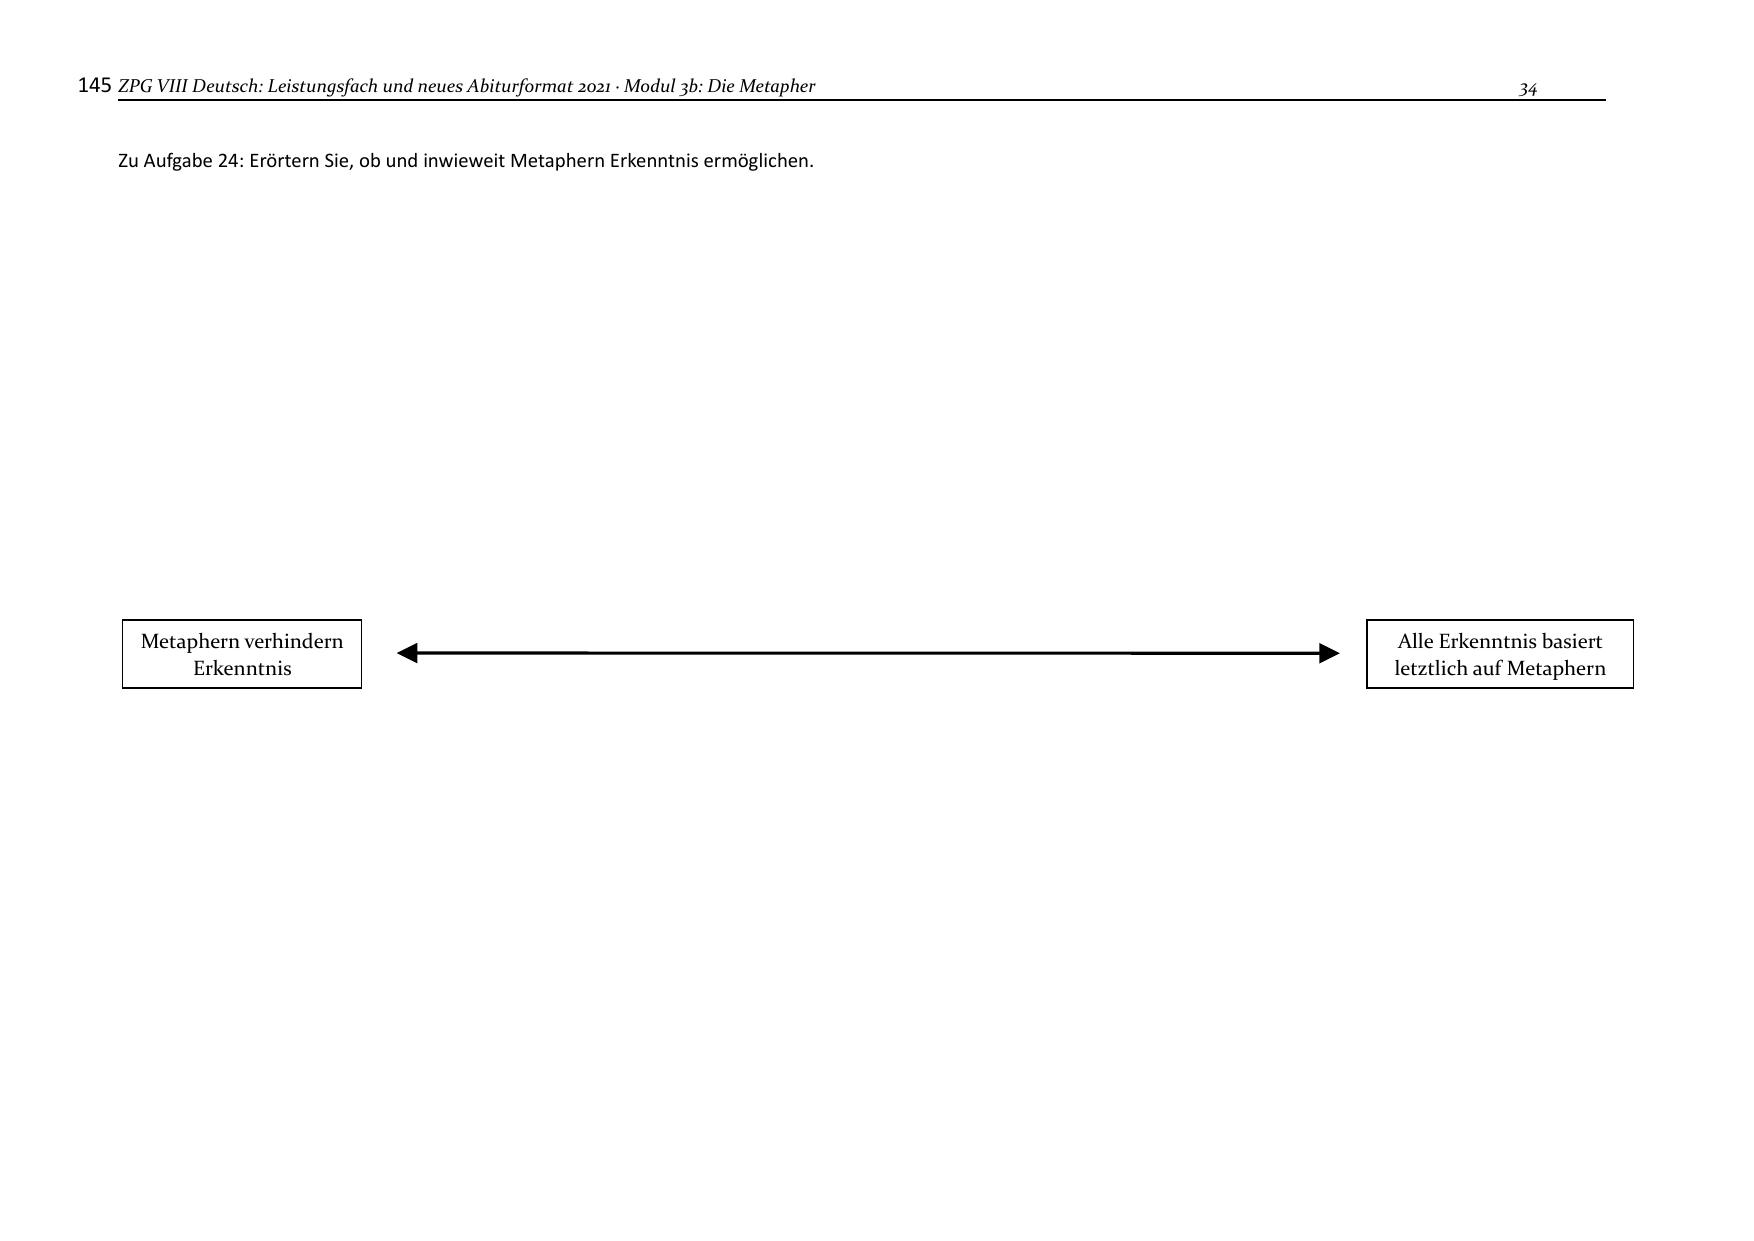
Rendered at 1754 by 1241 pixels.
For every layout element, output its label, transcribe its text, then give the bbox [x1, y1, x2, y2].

text Zu Aufgabe 24: Erörtern Sie, ob und inwieweit Metaphern Erkenntnis ermöglichen. [118, 148, 1606, 173]
